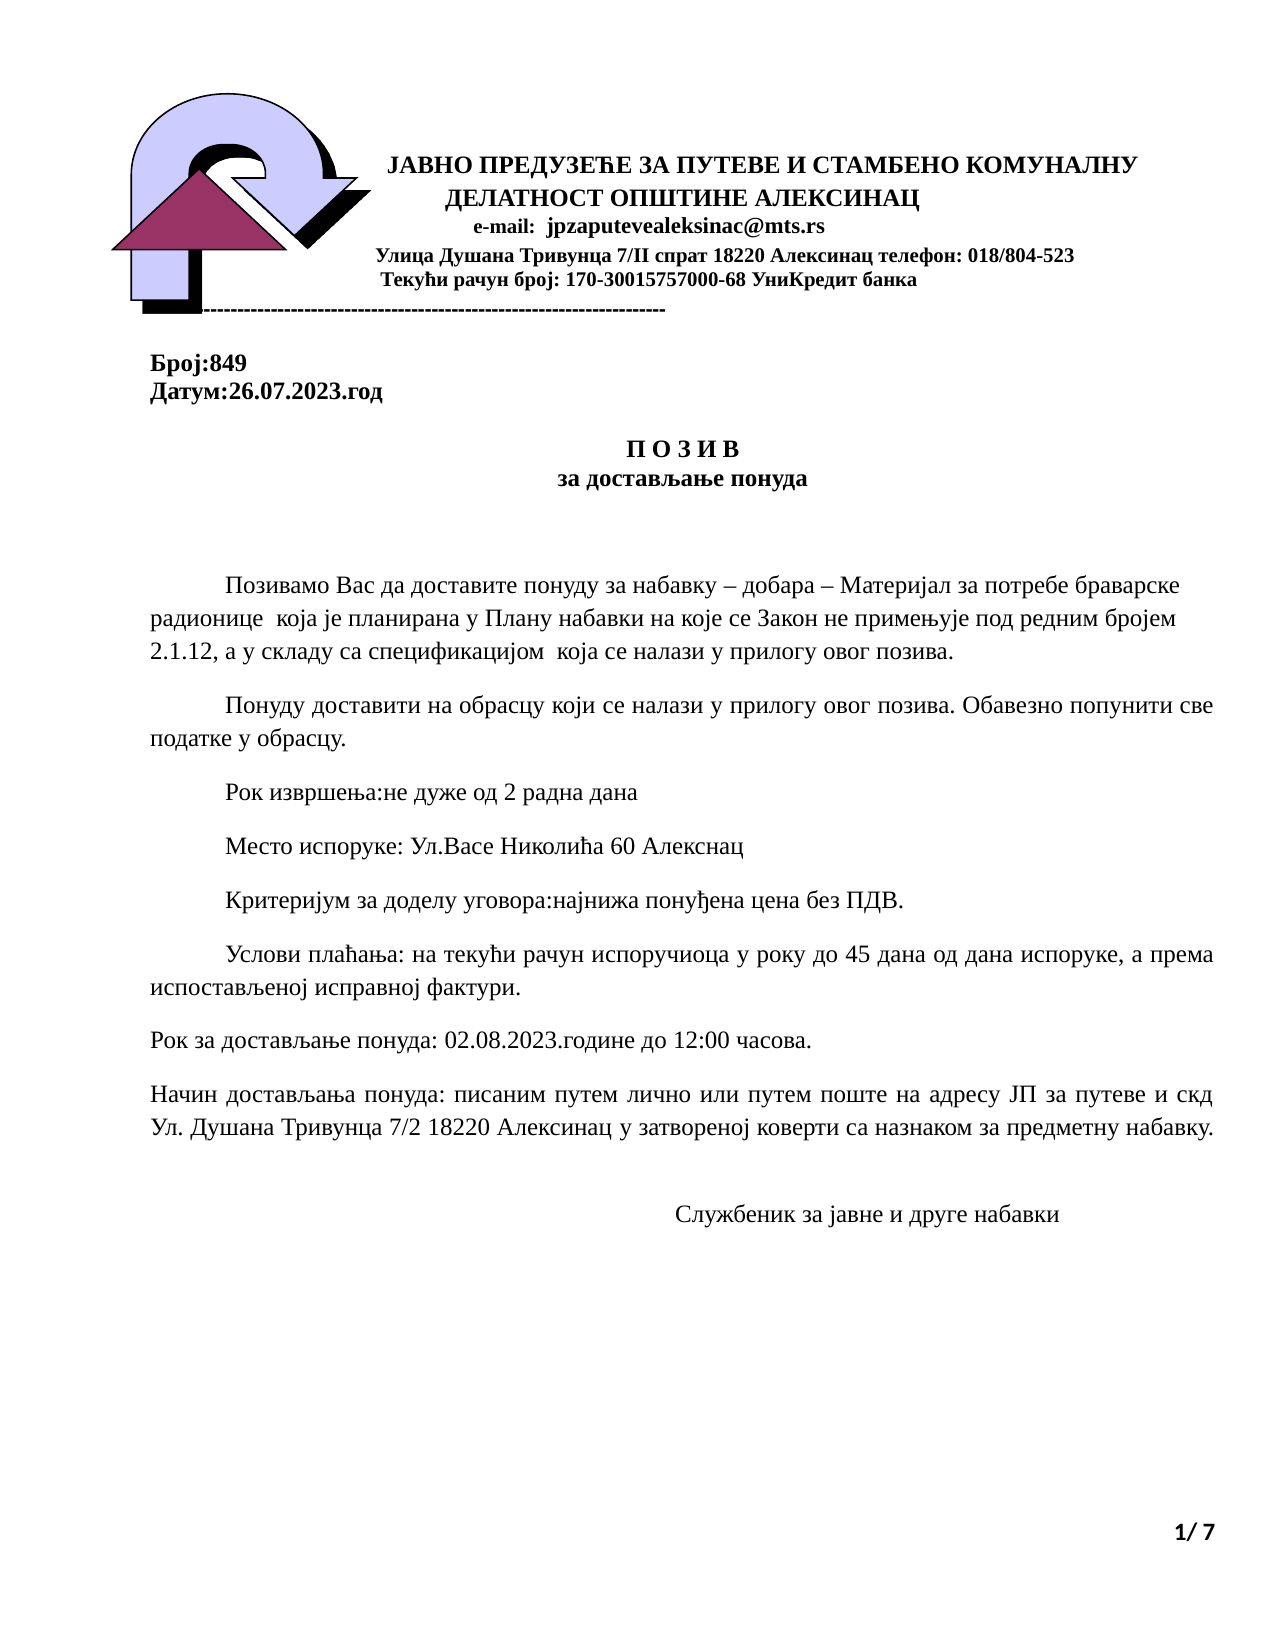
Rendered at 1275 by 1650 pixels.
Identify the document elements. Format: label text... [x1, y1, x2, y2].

text ----------------------------------------------------------------------------- [150, 294, 1215, 323]
list Број:849 [150, 348, 1215, 376]
list Улица Душана Тривунца 7/II спрат 18220 Алексинац телефон: 018/804-523 [150, 242, 1215, 267]
text Критеријум за доделу уговора:најнижа понуђена цена без ПДВ. [150, 885, 1215, 913]
text Службеник за јавне и друге набавки [150, 1199, 1215, 1228]
list ЈАВНО ПРЕДУЗЕЋЕ ЗА ПУТЕВЕ И СТАМБЕНО КОМУНАЛНУ ДЕЛАТНОСТ ОПШТИНЕ АЛЕКСИНАЦ [150, 150, 1215, 212]
list П О З И В [150, 434, 1215, 463]
text Понуду доставити на обрасцу који се налази у прилогу овог позива. Обавезно попунити све податке у обрасцу. [150, 690, 1215, 752]
text e-mail: jpzaputevealeksinac@mts.rs [248, 212, 1215, 239]
text Место испоруке: Ул.Васе Николића 60 Алекснац [150, 831, 1215, 860]
text Рок извршења:не дуже од 2 радна дана [150, 777, 1215, 806]
text Позивамо Вас да доставите понуду за набавку – добара – Материјал за потребе браварске радионице која је планирана у Плану набавки на које се Закон не примењује под редним бројем 2.1.12, а у складу са спецификацијом која се налази у прилогу овог позива. [150, 570, 1215, 665]
text Рок за достављање понуда: 02.08.2023.године до 12:00 часова. [150, 1026, 1215, 1054]
text Текући рачун број: 170-30015757000-68 УниКредит банка [150, 267, 1215, 291]
text за достављање понуда [150, 463, 1215, 491]
list Датум:26.07.2023.год [150, 376, 1215, 405]
text Услови плаћања: на текући рачун испоручиоца у року до 45 дана од дана испоруке, а према испостављеној исправној фактури. [150, 939, 1215, 1000]
text Начин достављања понуда: писаним путем лично или путем поште на адресу ЈП за путеве и скд Ул. Душана Тривунца 7/2 18220 Алексинац у затвореној коверти са назнаком за предметну набавку. [150, 1079, 1215, 1174]
